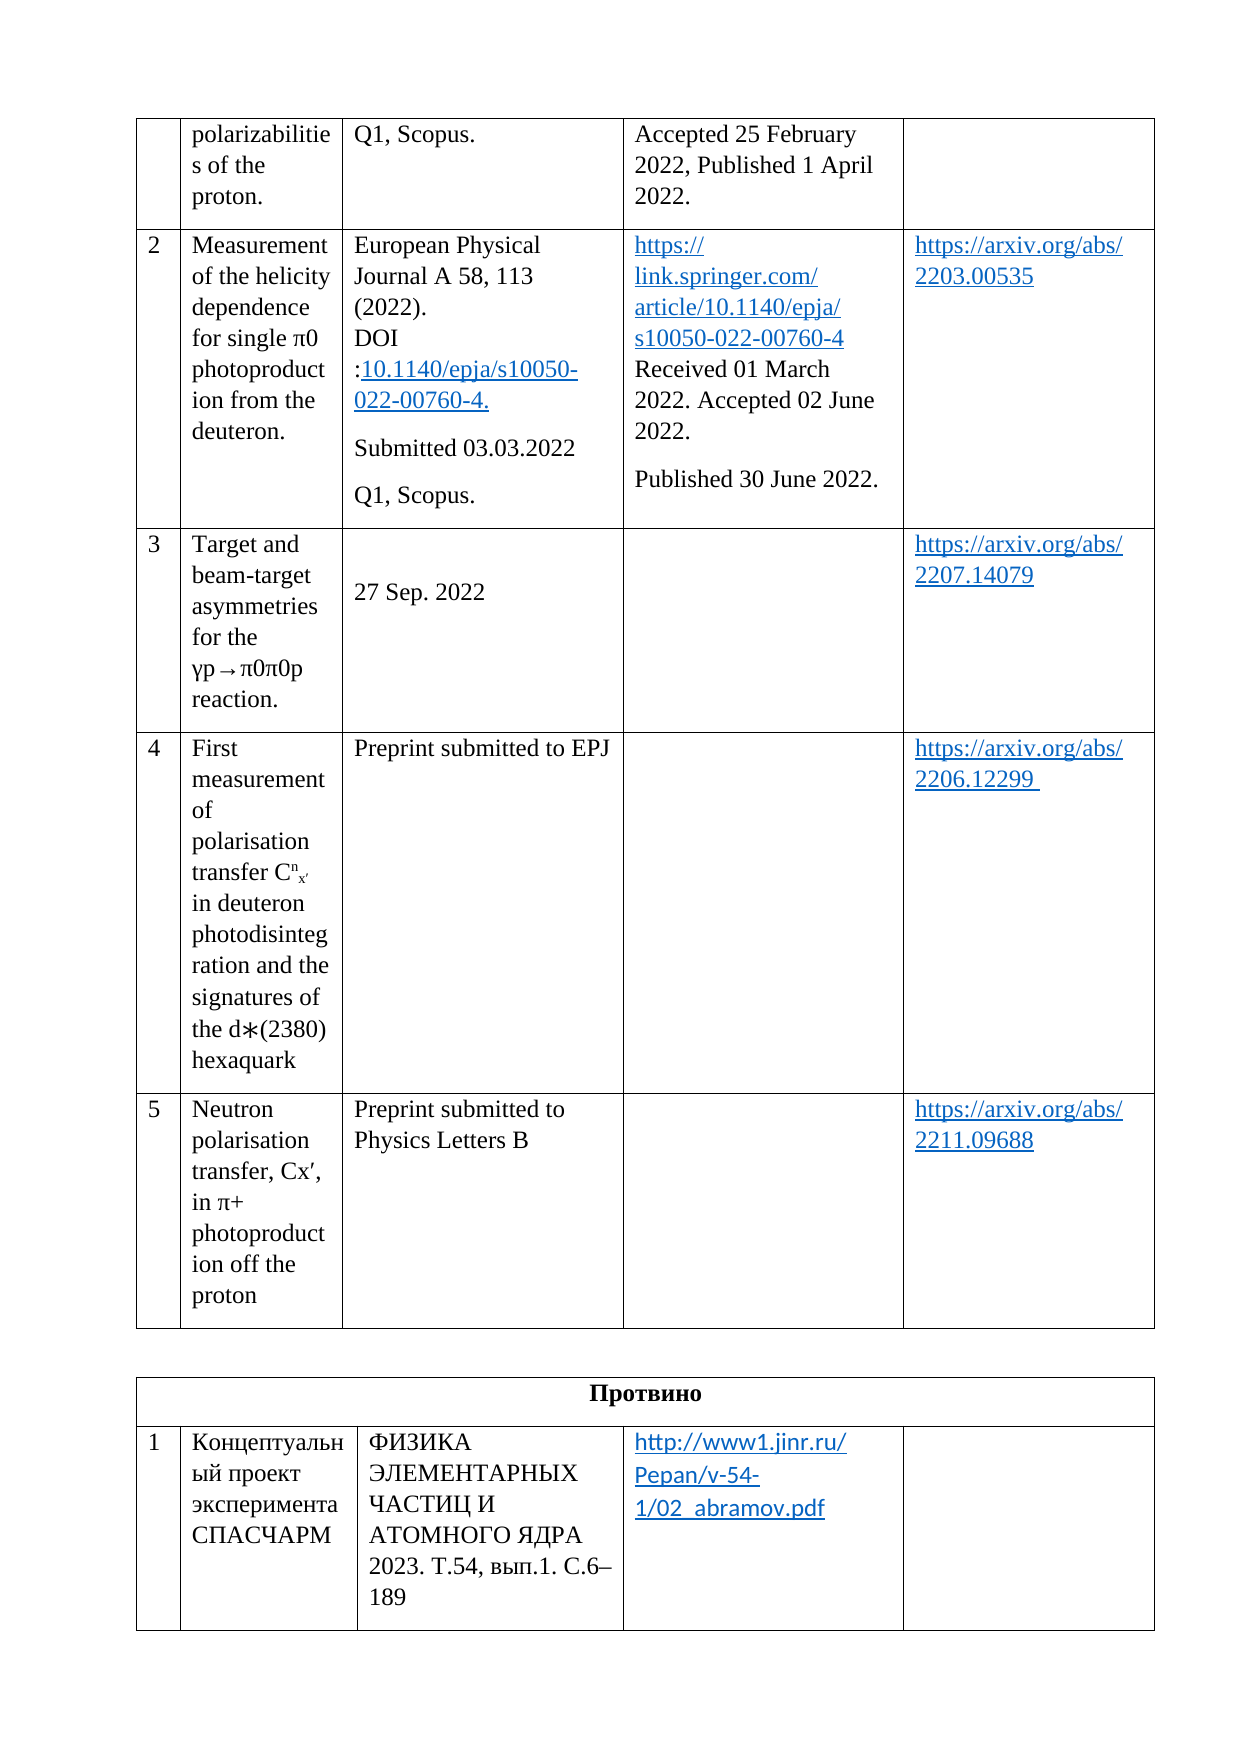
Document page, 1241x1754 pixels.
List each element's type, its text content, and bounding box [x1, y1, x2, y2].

table_cell https://arxiv.org/abs/2211.09688 [904, 1094, 1154, 1328]
table_cell https://arxiv.org/abs/2203.00535 [904, 230, 1154, 528]
table_cell Preprint submitted to EPJ [343, 733, 623, 1093]
table_cell [624, 1094, 903, 1328]
table_cell https://link.springer.com/article/10.1140/epja/s10050-022-00760-4 Received 01 March 2022. Accepted 02 June 2022. Published 30 June 2022. [624, 230, 903, 528]
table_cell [181, 119, 342, 229]
table_cell First measurement of polarisation transfer Cnx′ in deuteron photodisintegration and the signatures of the d∗(2380) hexaquark [181, 733, 342, 1093]
table_cell 4 [137, 733, 180, 1093]
table_cell Measurement of the helicity dependence for single π0 photoproduction from the deuteron. [181, 230, 342, 528]
table_cell 5 [137, 1094, 180, 1328]
table_cell [624, 733, 903, 1093]
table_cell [624, 119, 903, 229]
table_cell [343, 119, 623, 229]
table_cell European Physical Journal A 58, 113 (2022). DOI:10.1140/epja/s10050-022-00760-4. Submitted 03.03.2022 Q1, Scopus. [343, 230, 623, 528]
table_cell 2 [137, 230, 180, 528]
table_cell 27 Sep. 2022 [343, 529, 623, 732]
table_cell ФИЗИКА ЭЛЕМЕНТАРНЫХ ЧАСТИЦ И АТОМНОГО ЯДРА 2023. Т.54, вып.1. C.6–189 [358, 1427, 623, 1629]
table_cell http://www1.jinr.ru/Pepan/v-54-1/02_abramov.pdf [624, 1427, 903, 1629]
table_cell Preprint submitted to Physics Letters B [343, 1094, 623, 1328]
table_cell 1 [137, 119, 180, 229]
table_cell Концептуальный проект эксперимента СПАСЧАРМ [181, 1427, 357, 1629]
table_cell [624, 529, 903, 732]
table_cell [904, 1427, 1154, 1629]
table_cell Neutron polarisation transfer, Cx′, in π+ photoproduction off the proton [181, 1094, 342, 1328]
table_cell https://arxiv.org/abs/2207.14079 [904, 529, 1154, 732]
table_cell 3 [137, 529, 180, 732]
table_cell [904, 119, 1154, 229]
table_header Протвино [137, 1378, 1154, 1426]
table_cell https://arxiv.org/abs/2206.12299 [904, 733, 1154, 1093]
table_cell Target and beam-target asymmetries for the γp→π0π0p reaction. [181, 529, 342, 732]
table_cell 1 [137, 1427, 180, 1629]
